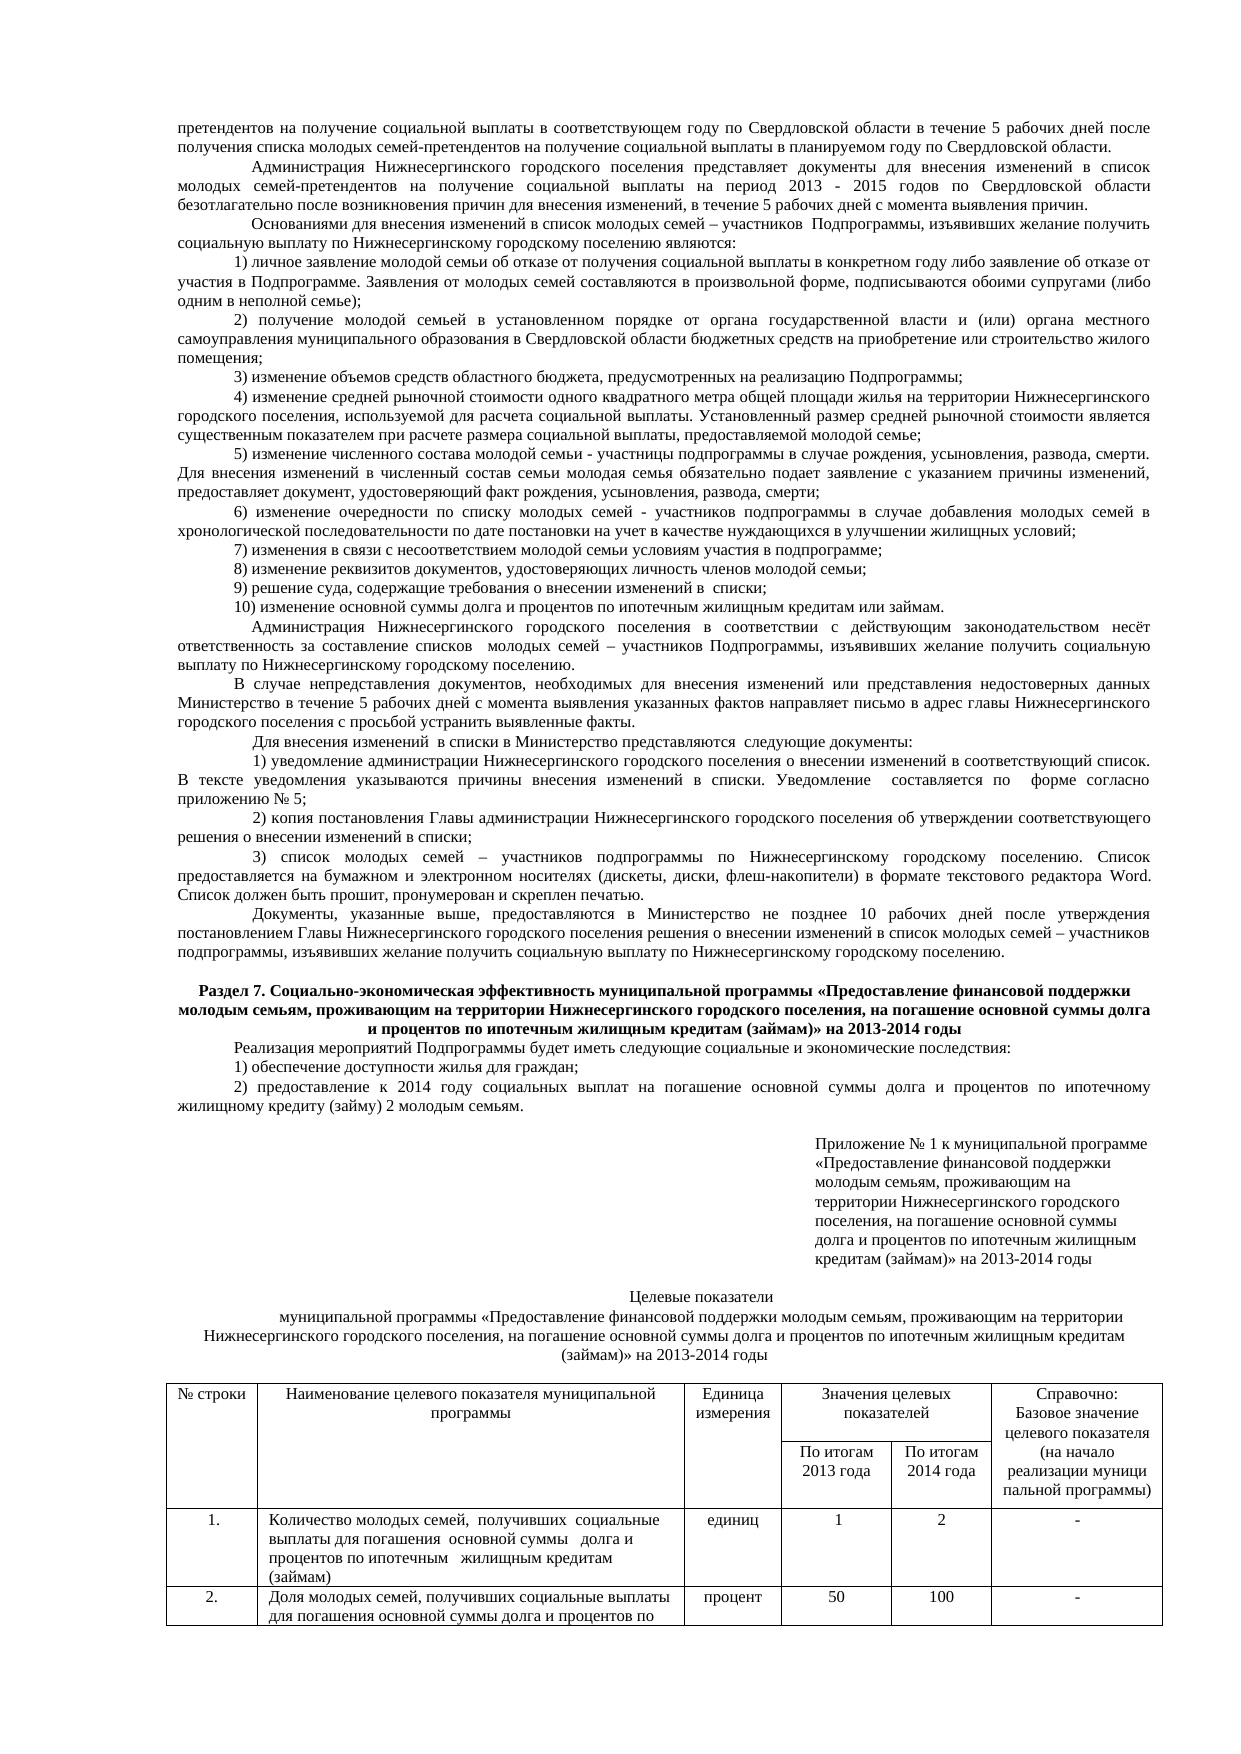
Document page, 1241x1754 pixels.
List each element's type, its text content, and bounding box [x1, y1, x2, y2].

table_header № строки [167, 1384, 257, 1508]
table_cell 2. [167, 1587, 257, 1625]
text Администрация Нижнесергинского городского поселения представляет документы для внесения изменений в список молодых семей-претендентов на получение социальной выплаты на период 2013 - 2015 годов по Свердловской области безотлагательно после возникновения причин для внесения изменений, в течение 5 рабочих дней с момента выявления причин. [177, 156, 1152, 214]
table_header Значения целевых показателей [782, 1384, 991, 1441]
text 3) список молодых семей – участников подпрограммы по Нижнесергинскому городскому поселению. Список предоставляется на бумажном и электронном носителях (дискеты, диски, флеш-накопители) в формате текстового редактора Word. Список должен быть прошит, пронумерован и скреплен печатью. [177, 846, 1152, 904]
text Документы, указанные выше, предоставляются в Министерство не позднее 10 рабочих дней после утверждения постановлением Главы Нижнесергинского городского поселения решения о внесении изменений в список молодых семей – участников подпрограммы, изъявивших желание получить социальную выплату по Нижнесергинскому городскому поселению. [177, 904, 1152, 961]
text 9) решение суда, содержащие требования о внесении изменений в списки; [177, 578, 1152, 597]
table_cell - [992, 1509, 1162, 1586]
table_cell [258, 1587, 684, 1625]
text Реализация мероприятий Подпрограммы будет иметь следующие социальные и экономические последствия: [177, 1038, 1152, 1057]
text 1) уведомление администрации Нижнесергинского городского поселения о внесении изменений в соответствующий список. В тексте уведомления указываются причины внесения изменений в списки. Уведомление составляется по форме согласно приложению № 5; [177, 751, 1152, 808]
text муниципальной программы «Предоставление финансовой поддержки молодым семьям, проживающим на территории Нижнесергинского городского поселения, на погашение основной суммы долга и процентов по ипотечным жилищным кредитам (займам)» на 2013-2014 годы [177, 1306, 1152, 1364]
text 6) изменение очередности по списку молодых семей - участников подпрограммы в случае добавления молодых семей в хронологической последовательности по дате постановки на учет в качестве нуждающихся в улучшении жилищных условий; [177, 501, 1152, 540]
text 8) изменение реквизитов документов, удостоверяющих личность членов молодой семьи; [177, 559, 1152, 578]
text 7) изменения в связи с несоответствием молодой семьи условиям участия в подпрограмме; [177, 540, 1152, 559]
table_cell 100 [892, 1587, 991, 1625]
table_cell 1 [782, 1509, 891, 1586]
text Для внесения изменений в списки в Министерство представляются следующие документы: [177, 731, 1152, 751]
text 5) изменение численного состава молодой семьи - участницы подпрограммы в случае рождения, усыновления, развода, смерти. Для внесения изменений в численный состав семьи молодая семья обязательно подает заявление с указанием причины изменений, предоставляет документ, удостоверяющий факт рождения, усыновления, развода, смерти; [177, 444, 1152, 501]
text Основаниями для внесения изменений в список молодых семей – участников Подпрограммы, изъявивших желание получить социальную выплату по Нижнесергинскому городскому поселению являются: [177, 214, 1152, 252]
table_header Единица измерения [685, 1384, 781, 1508]
table_cell По итогам 2013 года [782, 1442, 891, 1508]
table_cell 2 [892, 1509, 991, 1586]
text 1) обеспечение доступности жилья для граждан; [177, 1057, 1152, 1076]
text 4) изменение средней рыночной стоимости одного квадратного метра общей площади жилья на территории Нижнесергинского городского поселения, используемой для расчета социальной выплаты. Установленный размер средней рыночной стоимости является существенным показателем при расчете размера социальной выплаты, предоставляемой молодой семье; [177, 386, 1152, 444]
table_cell 1. [167, 1509, 257, 1586]
text 1) личное заявление молодой семьи об отказе от получения социальной выплаты в конкретном году либо заявление об отказе от участия в Подпрограмме. Заявления от молодых семей составляются в произвольной форме, подписываются обоими супругами (либо одним в неполной семье); [177, 252, 1152, 310]
table_cell единиц [685, 1509, 781, 1586]
table_header Справочно: Базовое значение целевого показателя (на начало реализации муници пальной программы) [992, 1384, 1162, 1508]
table_cell Количество молодых семей, получивших социальные выплаты для погашения основной суммы долга и процентов по ипотечным жилищным кредитам (займам) [258, 1509, 684, 1586]
table_cell - [992, 1587, 1162, 1625]
text Приложение № 1 к муниципальной программе «Предоставление финансовой поддержки молодым семьям, проживающим на территории Нижнесергинского городского поселения, на погашение основной суммы долга и процентов по ипотечным жилищным кредитам (займам)» на 2013-2014 годы [815, 1134, 1152, 1268]
text 2) получение молодой семьей в установленном порядке от органа государственной власти и (или) органа местного самоуправления муниципального образования в Свердловской области бюджетных средств на приобретение или строительство жилого помещения; [177, 310, 1152, 367]
text Целевые показатели [177, 1287, 1152, 1306]
table_cell 50 [782, 1587, 891, 1625]
table_cell процент [685, 1587, 781, 1625]
text Администрация Нижнесергинского городского поселения в соответствии с действующим законодательством несёт ответственность за составление списков молодых семей – участников Подпрограммы, изъявивших желание получить социальную выплату по Нижнесергинскому городскому поселению. [177, 616, 1152, 674]
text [177, 118, 1152, 156]
table_cell По итогам 2014 года [892, 1442, 991, 1508]
table_header Наименование целевого показателя муниципальной программы [258, 1384, 684, 1508]
text В случае непредставления документов, необходимых для внесения изменений или представления недостоверных данных Министерство в течение 5 рабочих дней с момента выявления указанных фактов направляет письмо в адрес главы Нижнесергинского городского поселения с просьбой устранить выявленные факты. [177, 674, 1152, 731]
text 2) копия постановления Главы администрации Нижнесергинского городского поселения об утверждении соответствующего решения о внесении изменений в списки; [177, 808, 1152, 846]
text 10) изменение основной суммы долга и процентов по ипотечным жилищным кредитам или займам. [177, 597, 1152, 616]
text 2) предоставление к 2014 году социальных выплат на погашение основной суммы долга и процентов по ипотечному жилищному кредиту (займу) 2 молодым семьям. [177, 1076, 1152, 1115]
text Раздел 7. Социально-экономическая эффективность муниципальной программы «Предоставление финансовой поддержки молодым семьям, проживающим на территории Нижнесергинского городского поселения, на погашение основной суммы долга и процентов по ипотечным жилищным кредитам (займам)» на 2013-2014 годы [177, 981, 1152, 1038]
text 3) изменение объемов средств областного бюджета, предусмотренных на реализацию Подпрограммы; [177, 367, 1152, 386]
